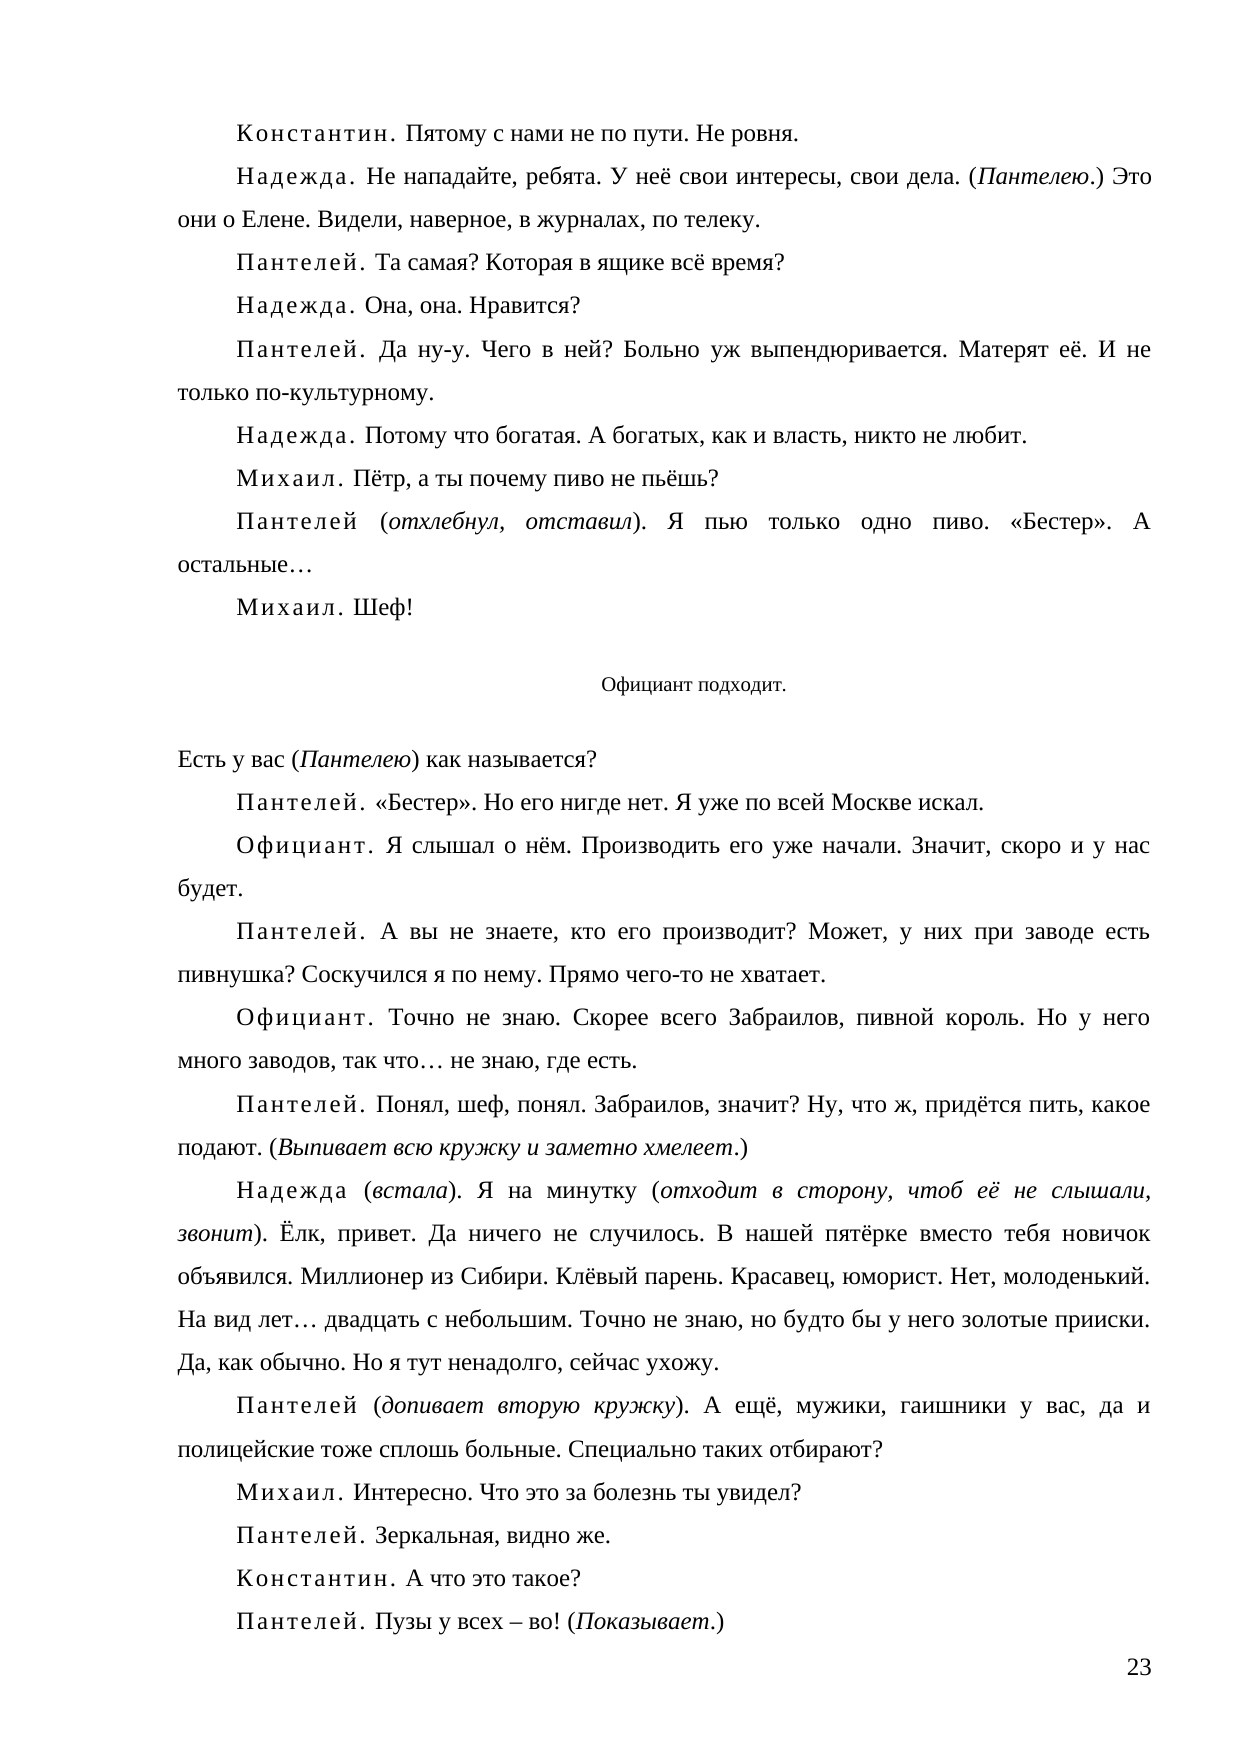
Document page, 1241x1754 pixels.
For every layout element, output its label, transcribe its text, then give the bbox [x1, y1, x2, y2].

text Надежда. Потому что богатая. А богатых, как и власть, никто не любит. [177, 420, 1152, 449]
text Пантелей (отхлебнул, отставил). Я пью только одно пиво. «Бестер». А остальные… [177, 506, 1152, 578]
text Пантелей. «Бестер». Но его нигде нет. Я уже по всей Москве искал. [177, 787, 1152, 816]
text Надежда (встала). Я на минутку (отходит в сторону, чтоб её не слышали, звонит). Ёлк, привет. Да ничего не случилось. В нашей пятёрке вместо тебя новичок объявился. Миллионер из Сибири. Клёвый парень. Красавец, юморист. Нет, молоденький. На вид лет… двадцать с небольшим. Точно не знаю, но будто бы у него золотые прииски. Да, как обычно. Но я тут ненадолго, сейчас ухожу. [177, 1175, 1152, 1376]
text Константин. Пятому с нами не по пути. Не ровня. [177, 118, 1152, 147]
text Пантелей. Зеркальная, видно же. [177, 1520, 1152, 1549]
text Михаил. Шеф! [177, 592, 1152, 621]
text Надежда. Не нападайте, ребята. У неё свои интересы, свои дела. (Пантелею.) Это они о Елене. Видели, наверное, в журналах, по телеку. [177, 161, 1152, 233]
text Пантелей. Понял, шеф, понял. Забраилов, значит? Ну, что ж, придётся пить, какое подают. (Выпивает всю кружку и заметно хмелеет.) [177, 1089, 1152, 1161]
text Пантелей. А вы не знаете, кто его производит? Может, у них при заводе есть пивнушка? Соскучился я по нему. Прямо чего-то не хватает. [177, 916, 1152, 988]
text Пантелей. Пузы у всех – во! (Показывает.) [177, 1606, 1152, 1635]
text Пантелей. Да ну-у. Чего в ней? Больно уж выпендюривается. Матерят её. И не только по-культурному. [177, 334, 1152, 406]
text Михаил. Пётр, а ты почему пиво не пьёшь? [177, 463, 1152, 492]
text Михаил. Интересно. Что это за болезнь ты увидел? [177, 1477, 1152, 1506]
text Есть у вас (Пантелею) как называется? [177, 744, 1152, 772]
text Пантелей. Та самая? Которая в ящике всё время? [177, 247, 1152, 276]
text Надежда. Она, она. Нравится? [177, 291, 1152, 319]
text Официант. Я слышал о нём. Производить его уже начали. Значит, скоро и у нас будет. [177, 830, 1152, 902]
text Официант подходит. [177, 672, 1152, 696]
text Официант. Точно не знаю. Скорее всего Забраилов, пивной король. Но у него много заводов, так что… не знаю, где есть. [177, 1002, 1152, 1074]
text Пантелей (допивает вторую кружку). А ещё, мужики, гаишники у вас, да и полицейские тоже сплошь больные. Специально таких отбирают? [177, 1391, 1152, 1462]
text Константин. А что это такое? [177, 1563, 1152, 1592]
